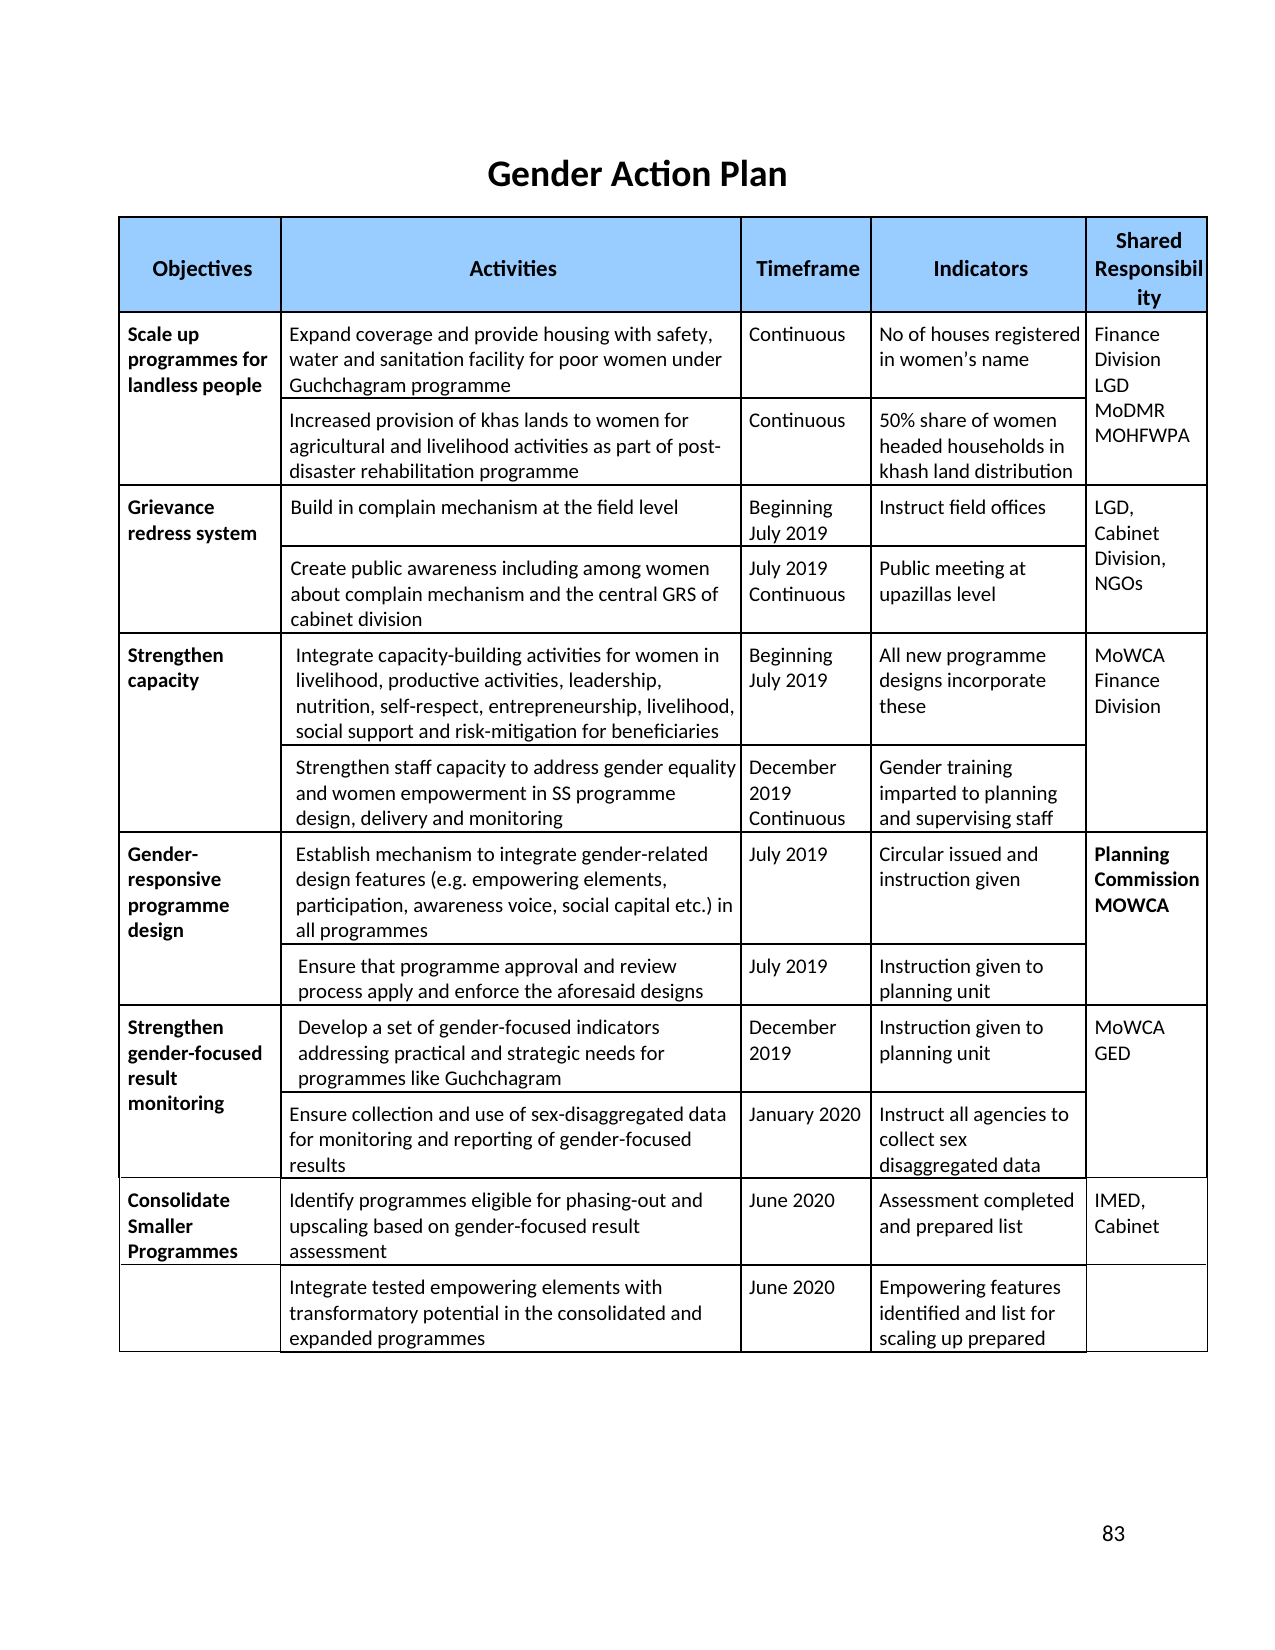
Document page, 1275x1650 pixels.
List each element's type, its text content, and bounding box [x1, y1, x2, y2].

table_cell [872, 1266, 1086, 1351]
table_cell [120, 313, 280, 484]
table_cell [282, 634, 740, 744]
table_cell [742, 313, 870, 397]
text Gender Action Plan [150, 150, 1125, 196]
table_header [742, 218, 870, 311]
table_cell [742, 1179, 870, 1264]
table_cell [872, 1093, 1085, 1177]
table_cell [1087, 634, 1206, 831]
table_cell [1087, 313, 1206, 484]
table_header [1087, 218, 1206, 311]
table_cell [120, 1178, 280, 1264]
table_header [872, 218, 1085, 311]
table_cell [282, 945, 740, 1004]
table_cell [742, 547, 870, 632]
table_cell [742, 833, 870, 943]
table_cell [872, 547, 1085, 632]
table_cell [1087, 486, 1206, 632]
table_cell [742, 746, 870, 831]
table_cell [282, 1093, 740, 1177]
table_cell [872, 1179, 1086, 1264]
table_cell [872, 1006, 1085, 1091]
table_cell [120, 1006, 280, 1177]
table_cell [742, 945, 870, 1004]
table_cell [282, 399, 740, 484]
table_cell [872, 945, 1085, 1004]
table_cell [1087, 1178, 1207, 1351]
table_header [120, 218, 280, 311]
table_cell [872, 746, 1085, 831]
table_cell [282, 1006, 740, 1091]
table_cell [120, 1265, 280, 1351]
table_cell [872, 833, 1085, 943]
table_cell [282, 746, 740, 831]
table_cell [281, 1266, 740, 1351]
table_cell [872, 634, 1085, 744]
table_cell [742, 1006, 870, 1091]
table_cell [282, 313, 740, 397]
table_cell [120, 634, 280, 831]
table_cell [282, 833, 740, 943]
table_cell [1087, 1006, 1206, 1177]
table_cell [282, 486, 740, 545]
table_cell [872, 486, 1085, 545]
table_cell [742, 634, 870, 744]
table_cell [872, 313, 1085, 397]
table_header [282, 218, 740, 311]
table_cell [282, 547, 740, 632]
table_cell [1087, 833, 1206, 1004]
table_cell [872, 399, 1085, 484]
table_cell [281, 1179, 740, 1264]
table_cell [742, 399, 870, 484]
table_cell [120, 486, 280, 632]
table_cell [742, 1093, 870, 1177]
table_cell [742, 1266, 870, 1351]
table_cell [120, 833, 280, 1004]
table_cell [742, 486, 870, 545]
